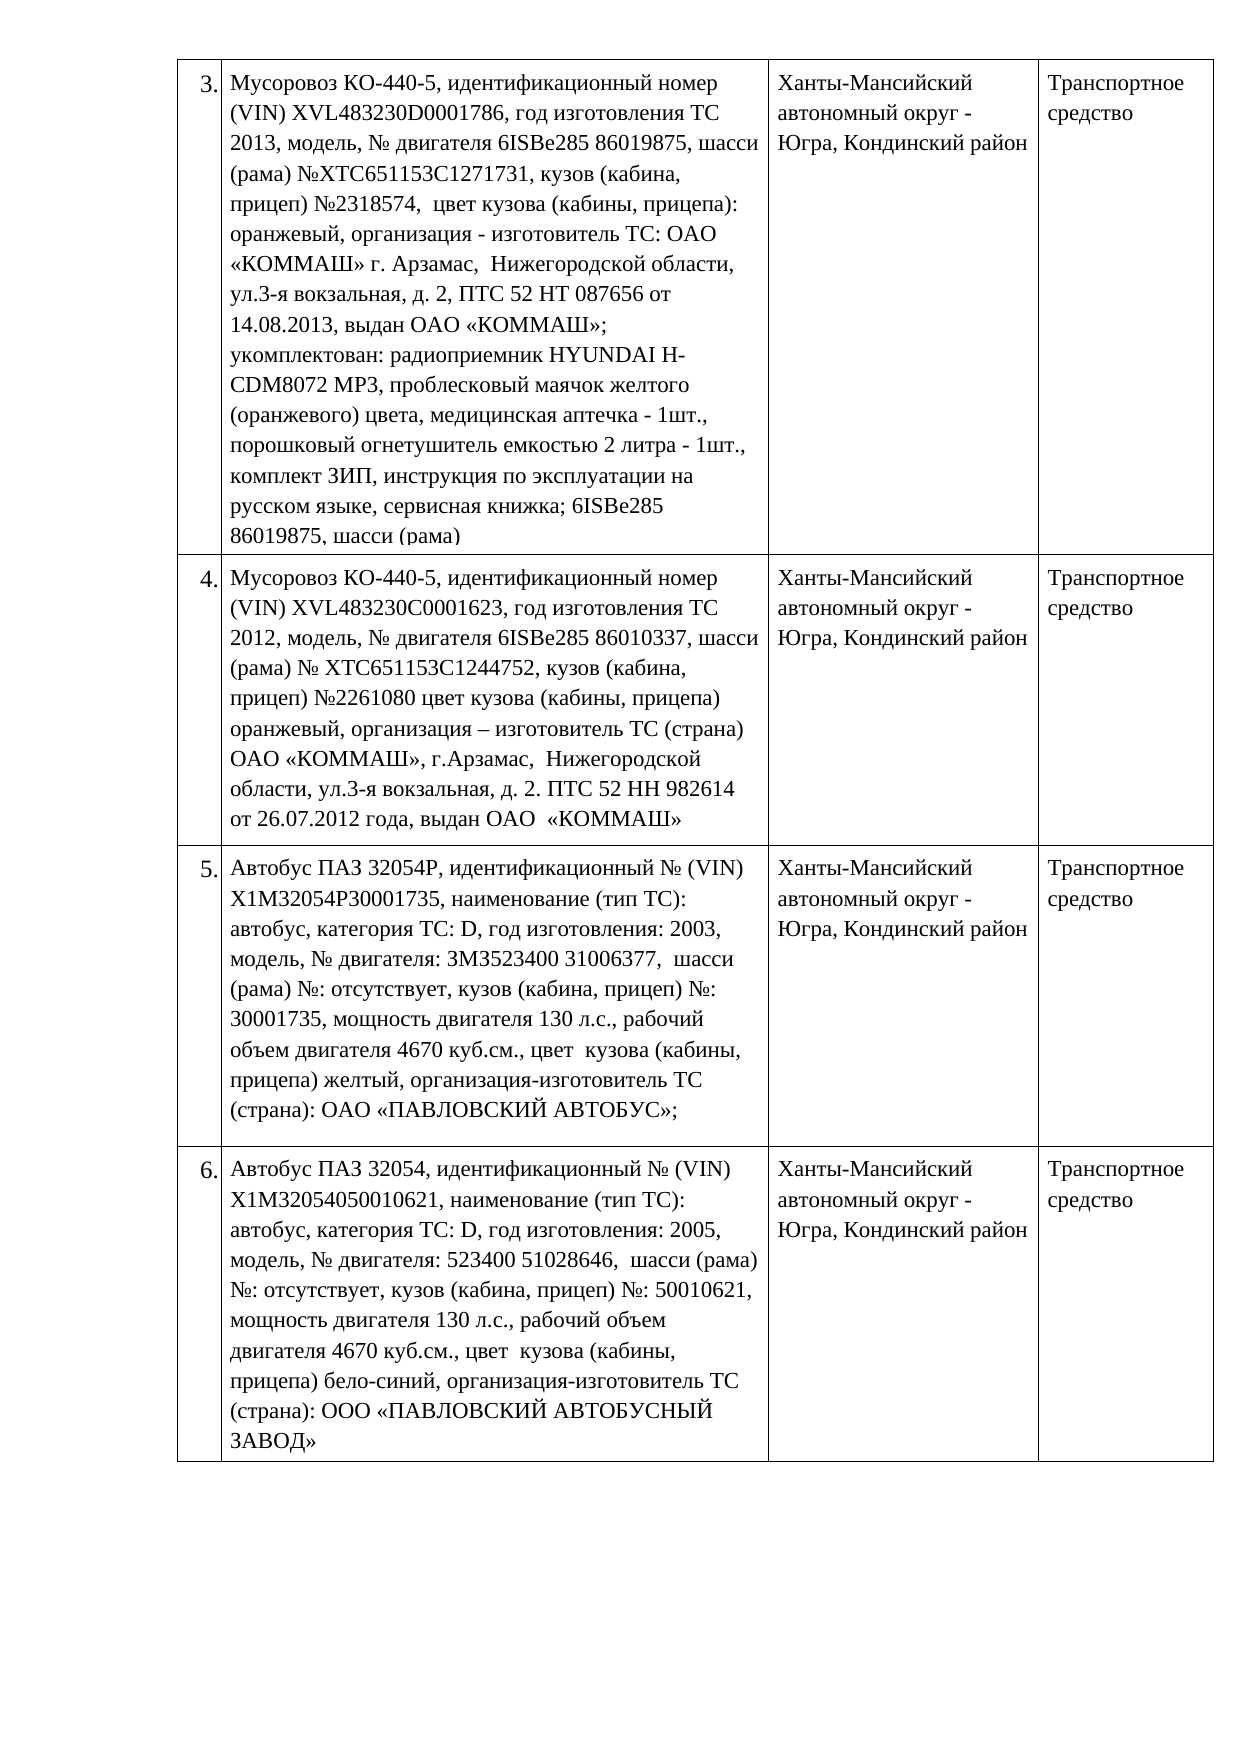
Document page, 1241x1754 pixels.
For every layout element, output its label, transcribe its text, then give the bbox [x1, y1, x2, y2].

table_cell [178, 60, 221, 554]
table_cell Автобус ПАЗ 32054Р, идентификационный № (VIN) X1М32054Р30001735, наименование (тип ТС): автобус, категория ТС: D, год изготовления: 2003, модель, № двигателя: ЗМЗ523400 31006377, шасси (рама) №: отсутствует, кузов (кабина, прицеп) №: 30001735, мощность двигателя 130 л.с., рабочий объем двигателя 4670 куб.см., цвет кузова (кабины, прицепа) желтый, организация-изготовитель ТС (страна): ОАО «ПАВЛОВСКИЙ АВТОБУС»; [222, 846, 768, 1146]
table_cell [1039, 1147, 1213, 1461]
table_cell [178, 555, 221, 844]
table_cell Мусоровоз КО-440-5, идентификационный номер (VIN) XVL483230D0001786, год изготовления ТС 2013, модель, № двигателя 6ISBe285 86019875, шасси (рама) №XTC651153C1271731, кузов (кабина, прицеп) №2318574, цвет кузова (кабины, прицепа): оранжевый, организация - изготовитель ТС: ОАО «КОММАШ» г. Арзамас, Нижегородской области, ул.3-я вокзальная, д. 2, ПТС 52 НТ 087656 от 14.08.2013, выдан ОАО «КОММАШ»; укомплектован: радиоприемник HYUNDAI H-CDM8072 MP3, проблесковый маячок желтого (оранжевого) цвета, медицинская аптечка - 1шт., порошковый огнетушитель емкостью 2 литра - 1шт., комплект ЗИП, инструкция по эксплуатации на русском языке, сервисная книжка; 6ISBe285 86019875, шасси (рама) [222, 60, 768, 554]
table_cell [178, 1147, 221, 1461]
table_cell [769, 1147, 1038, 1461]
table_cell [178, 846, 221, 1146]
table_cell Транспортное средство [1039, 846, 1213, 1146]
table_cell Ханты-Мансийский автономный округ - Югра, Кондинский район [769, 846, 1038, 1146]
table_cell Автобус ПАЗ 32054, идентификационный № (VIN) X1М32054050010621, наименование (тип ТС): автобус, категория ТС: D, год изготовления: 2005, модель, № двигателя: 523400 51028646, шасси (рама) №: отсутствует, кузов (кабина, прицеп) №: 50010621, мощность двигателя 130 л.с., рабочий объем двигателя 4670 куб.см., цвет кузова (кабины, прицепа) бело-синий, организация-изготовитель ТС (страна): ООО «ПАВЛОВСКИЙ АВТОБУСНЫЙ ЗАВОД» [222, 1147, 768, 1461]
table_cell Мусоровоз КО-440-5, идентификационный номер (VIN) XVL483230C0001623, год изготовления ТС 2012, модель, № двигателя 6ISBe285 86010337, шасси (рама) № XTC651153С1244752, кузов (кабина, прицеп) №2261080 цвет кузова (кабины, прицепа) оранжевый, организация – изготовитель ТС (страна) ОАО «КОММАШ», г.Арзамас, Нижегородской области, ул.3-я вокзальная, д. 2. ПТС 52 НН 982614 от 26.07.2012 года, выдан ОАО «КОММАШ» [222, 555, 768, 844]
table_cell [769, 60, 1038, 554]
table_cell Транспортное средство [1039, 60, 1213, 554]
table_cell Ханты-Мансийский автономный округ - Югра, Кондинский район [769, 555, 1038, 844]
table_cell Транспортное средство [1039, 555, 1213, 844]
